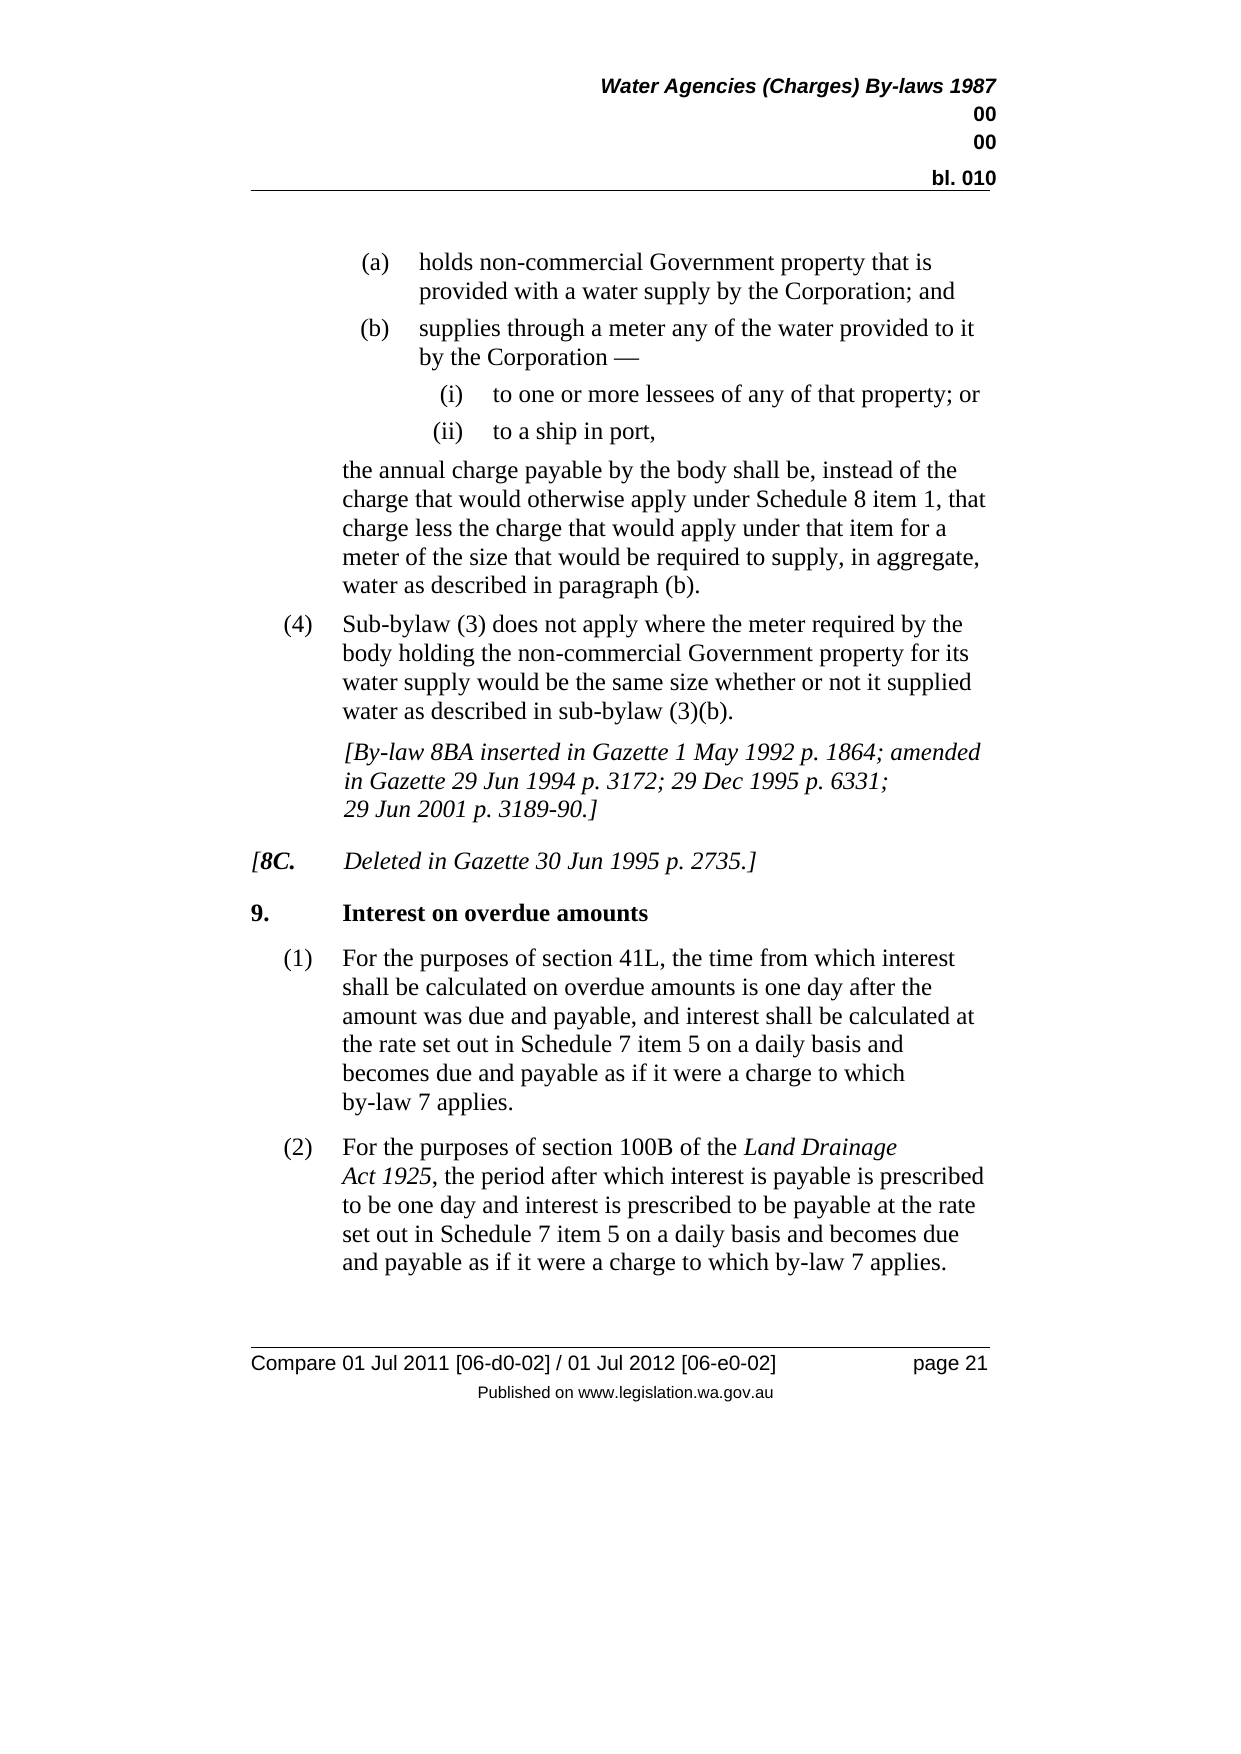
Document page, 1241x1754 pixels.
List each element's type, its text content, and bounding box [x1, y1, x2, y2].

text (4) Sub-bylaw (3) does not apply where the meter required by the body holding the non-commercial Government property for its water supply would be the same size whether or not it supplied water as described in sub-bylaw (3)(b). [251, 609, 990, 724]
text [By-law 8BA inserted in Gazette 1 May 1992 p. 1864; amended in Gazette 29 Jun 1994 p. 3172; 29 Dec 1995 p. 6331; 29 Jun 2001 p. 3189-90.] [251, 737, 990, 823]
text (2) For the purposes of section 100B of the Land Drainage Act 1925, the period after which interest is payable is prescribed to be one day and interest is prescribed to be payable at the rate set out in Schedule 7 item 5 on a daily basis and becomes due and payable as if it were a charge to which by-law 7 applies. [251, 1132, 990, 1276]
subtitle 9. Interest on overdue amounts [251, 898, 990, 927]
text [8C. Deleted in Gazette 30 Jun 1995 p. 2735.] [251, 846, 990, 875]
text (a) holds non-commercial Government property that is provided with a water supply by the Corporation; and [251, 247, 990, 305]
text (i) to one or more lessees of any of that property; or [251, 379, 990, 408]
text the annual charge payable by the body shall be, instead of the charge that would otherwise apply under Schedule 8 item 1, that charge less the charge that would apply under that item for a meter of the size that would be required to supply, in aggregate, water as described in paragraph (b). [251, 455, 990, 599]
text (1) For the purposes of section 41L, the time from which interest shall be calculated on overdue amounts is one day after the amount was due and payable, and interest shall be calculated at the rate set out in Schedule 7 item 5 on a daily basis and becomes due and payable as if it were a charge to which by-law 7 applies. [251, 943, 990, 1116]
text (ii) to a ship in port, [251, 416, 990, 445]
text (b) supplies through a meter any of the water provided to it by the Corporation — [251, 313, 990, 371]
